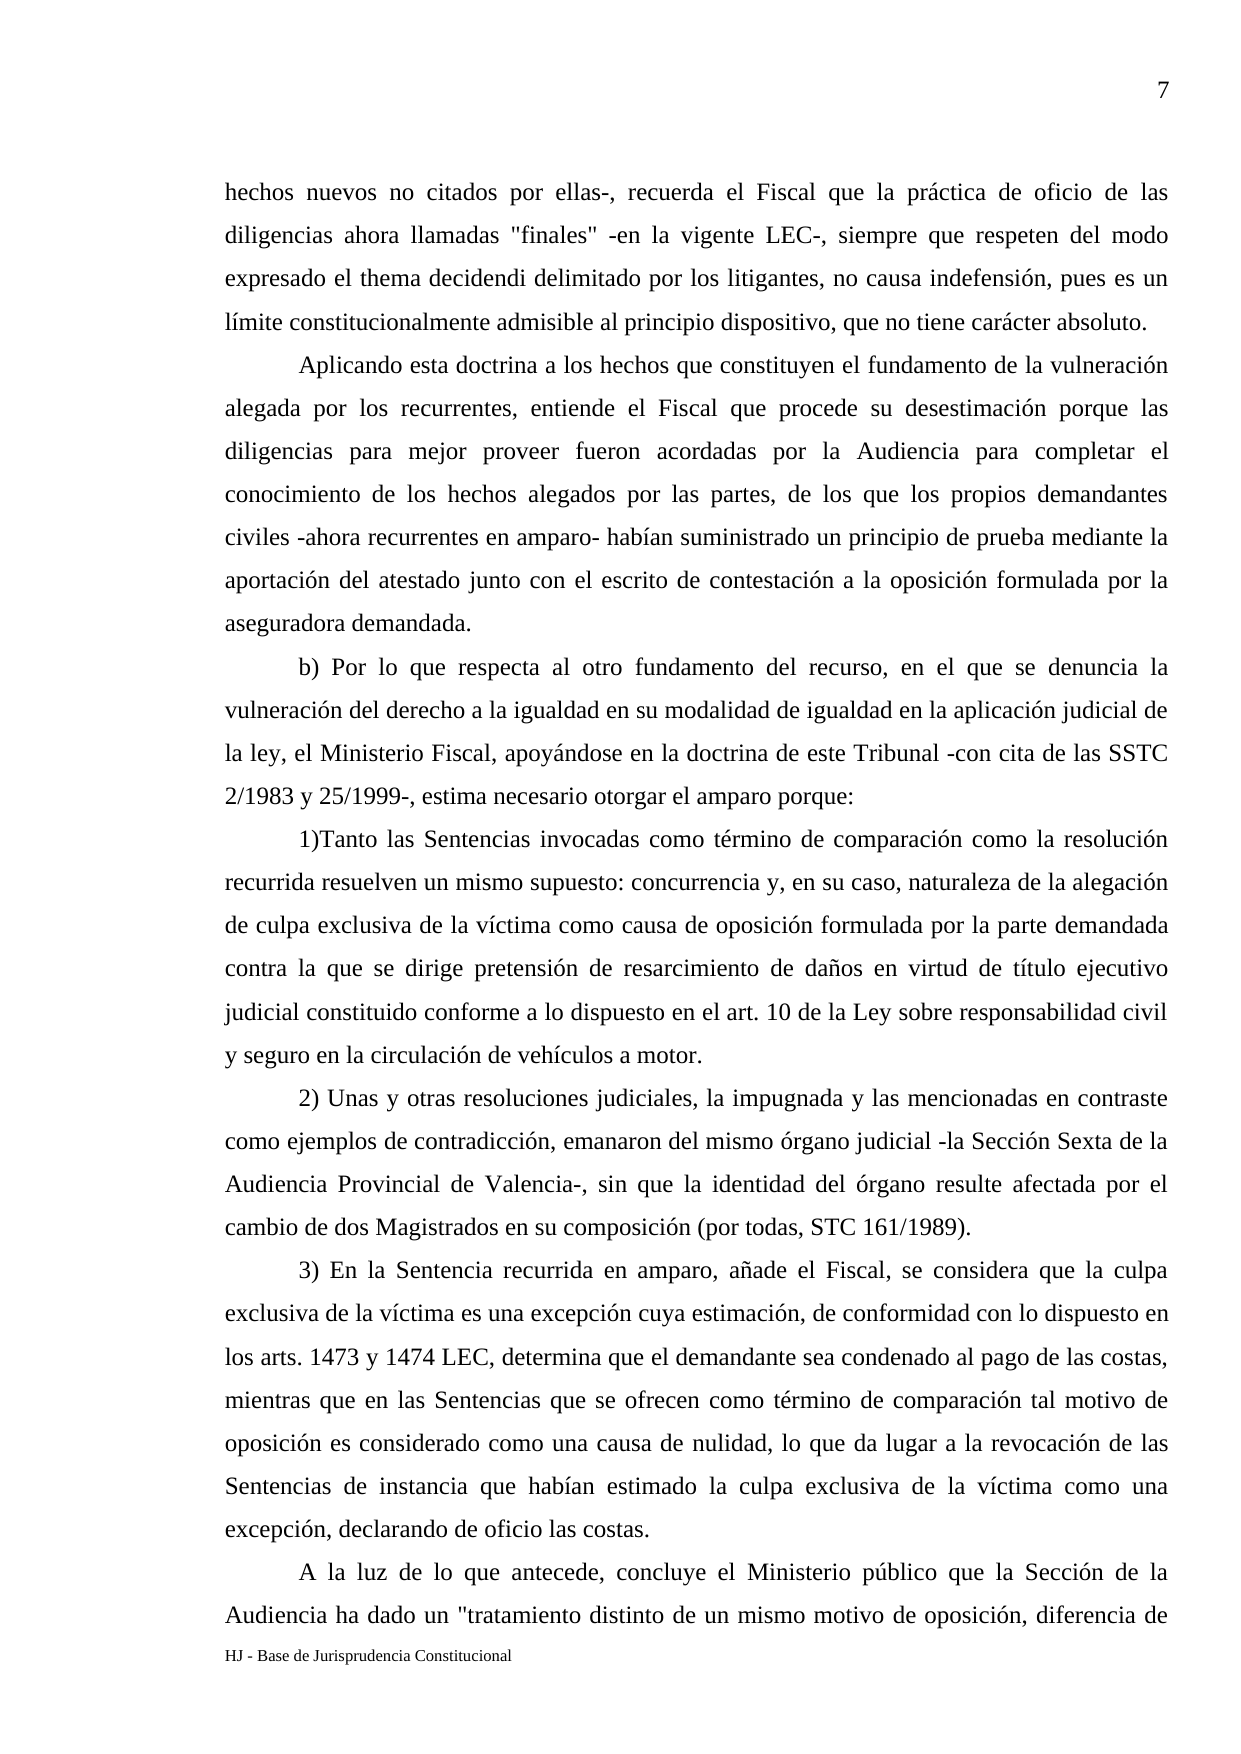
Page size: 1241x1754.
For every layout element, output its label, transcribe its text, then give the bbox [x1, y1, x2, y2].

text b) Por lo que respecta al otro fundamento del recurso, en el que se denuncia la vulneración del derecho a la igualdad en su modalidad de igualdad en la aplicación judicial de la ley, el Ministerio Fiscal, apoyándose en la doctrina de este Tribunal -con cita de las SSTC 2/1983 y 25/1999-, estima necesario otorgar el amparo porque: [224, 652, 1169, 810]
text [224, 177, 1169, 335]
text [224, 1557, 1169, 1629]
text 3) En la Sentencia recurrida en amparo, añade el Fiscal, se considera que la culpa exclusiva de la víctima es una excepción cuya estimación, de conformidad con lo dispuesto en los arts. 1473 y 1474 LEC, determina que el demandante sea condenado al pago de las costas, mientras que en las Sentencias que se ofrecen como término de comparación tal motivo de oposición es considerado como una causa de nulidad, lo que da lugar a la revocación de las Sentencias de instancia que habían estimado la culpa exclusiva de la víctima como una excepción, declarando de oficio las costas. [224, 1255, 1169, 1543]
text 2) Unas y otras resoluciones judiciales, la impugnada y las mencionadas en contraste como ejemplos de contradicción, emanaron del mismo órgano judicial -la Sección Sexta de la Audiencia Provincial de Valencia-, sin que la identidad del órgano resulte afectada por el cambio de dos Magistrados en su composición (por todas, STC 161/1989). [224, 1083, 1169, 1241]
text 1)Tanto las Sentencias invocadas como término de comparación como la resolución recurrida resuelven un mismo supuesto: concurrencia y, en su caso, naturaleza de la alegación de culpa exclusiva de la víctima como causa de oposición formulada por la parte demandada contra la que se dirige pretensión de resarcimiento de daños en virtud de título ejecutivo judicial constituido conforme a lo dispuesto en el art. 10 de la Ley sobre responsabilidad civil y seguro en la circulación de vehículos a motor. [224, 824, 1169, 1068]
text Aplicando esta doctrina a los hechos que constituyen el fundamento de la vulneración alegada por los recurrentes, entiende el Fiscal que procede su desestimación porque las diligencias para mejor proveer fueron acordadas por la Audiencia para completar el conocimiento de los hechos alegados por las partes, de los que los propios demandantes civiles -ahora recurrentes en amparo- habían suministrado un principio de prueba mediante la aportación del atestado junto con el escrito de contestación a la oposición formulada por la aseguradora demandada. [224, 350, 1169, 637]
